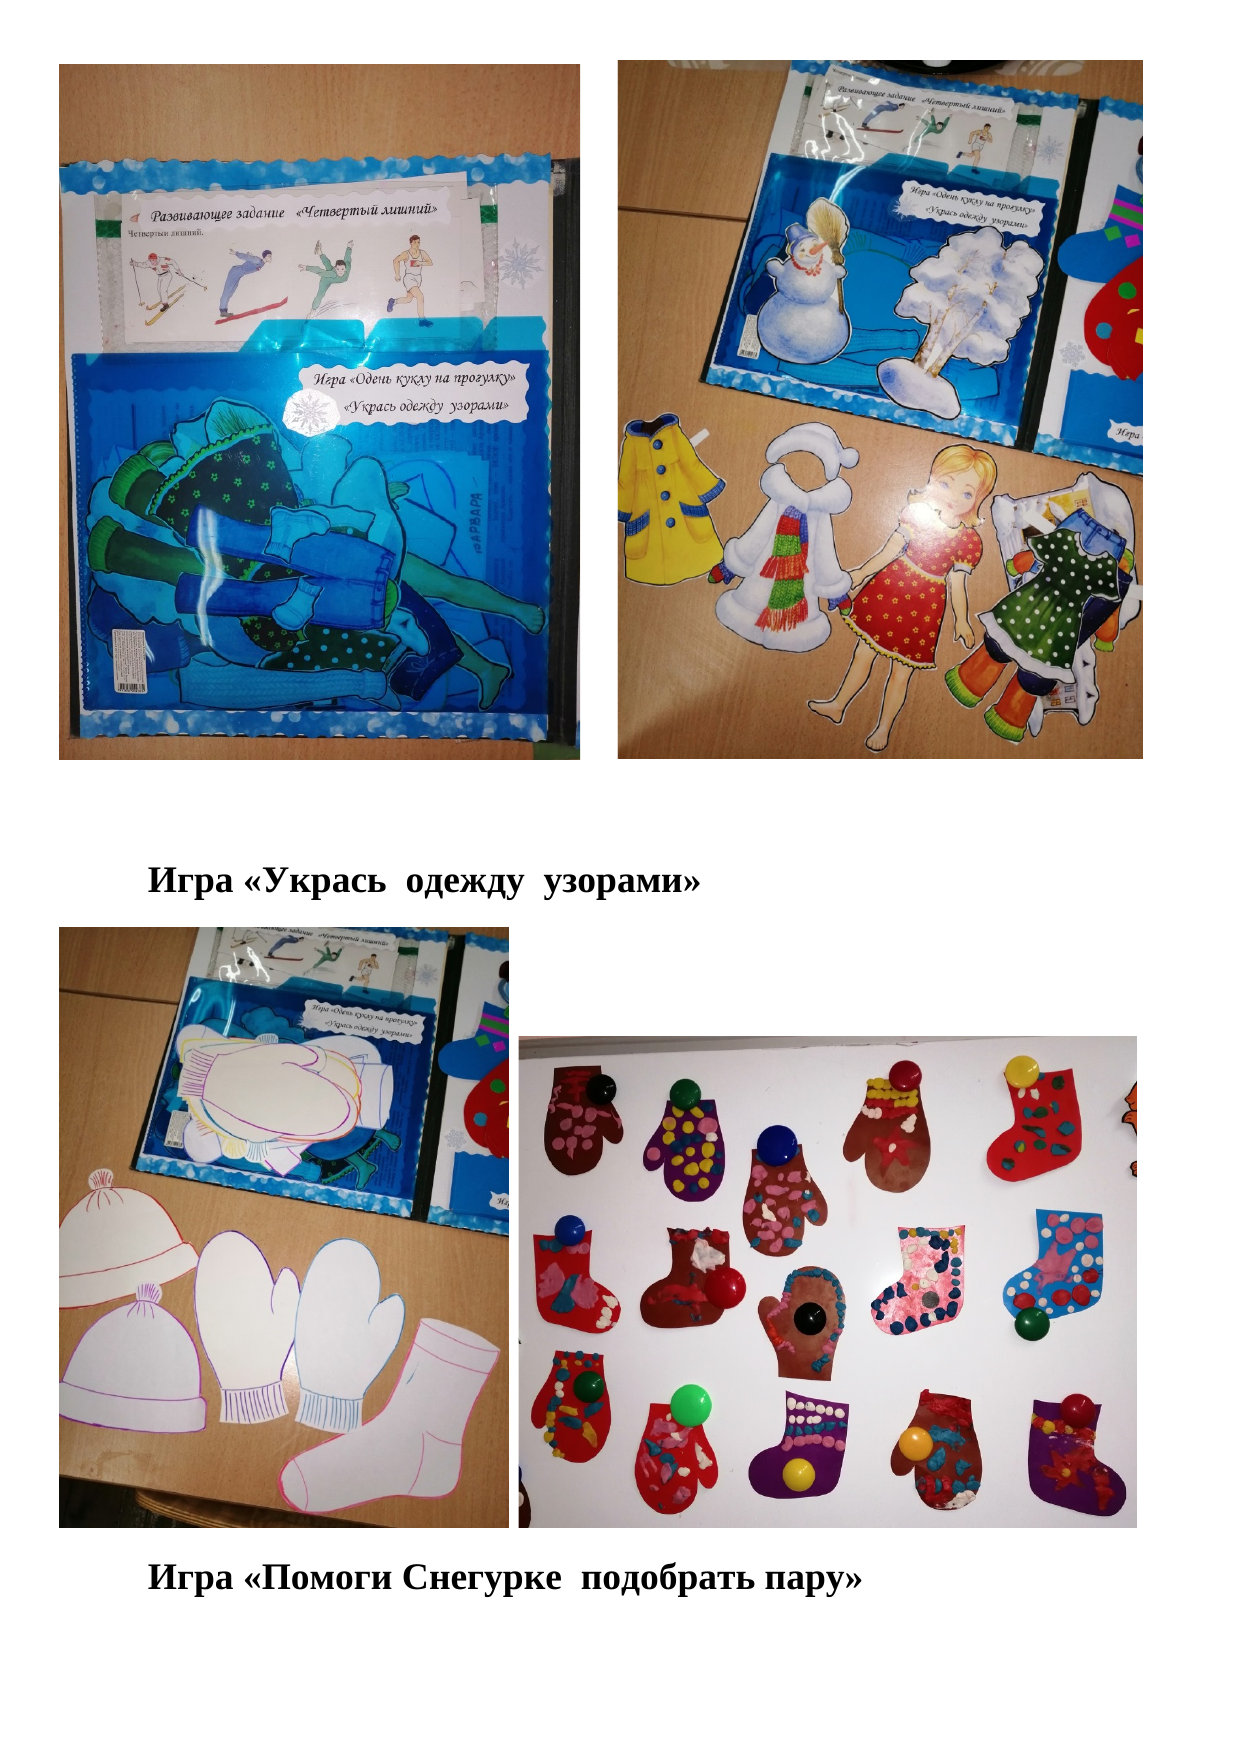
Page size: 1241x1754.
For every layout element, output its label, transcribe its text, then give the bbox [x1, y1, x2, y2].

picture [618, 60, 1143, 758]
picture [59, 927, 509, 1528]
text Игра «Укрась одежду узорами» [148, 857, 1152, 900]
picture [518, 1036, 1137, 1528]
picture [59, 64, 581, 760]
text Игра «Помоги Снегурке подобрать пару» [148, 1555, 1152, 1598]
